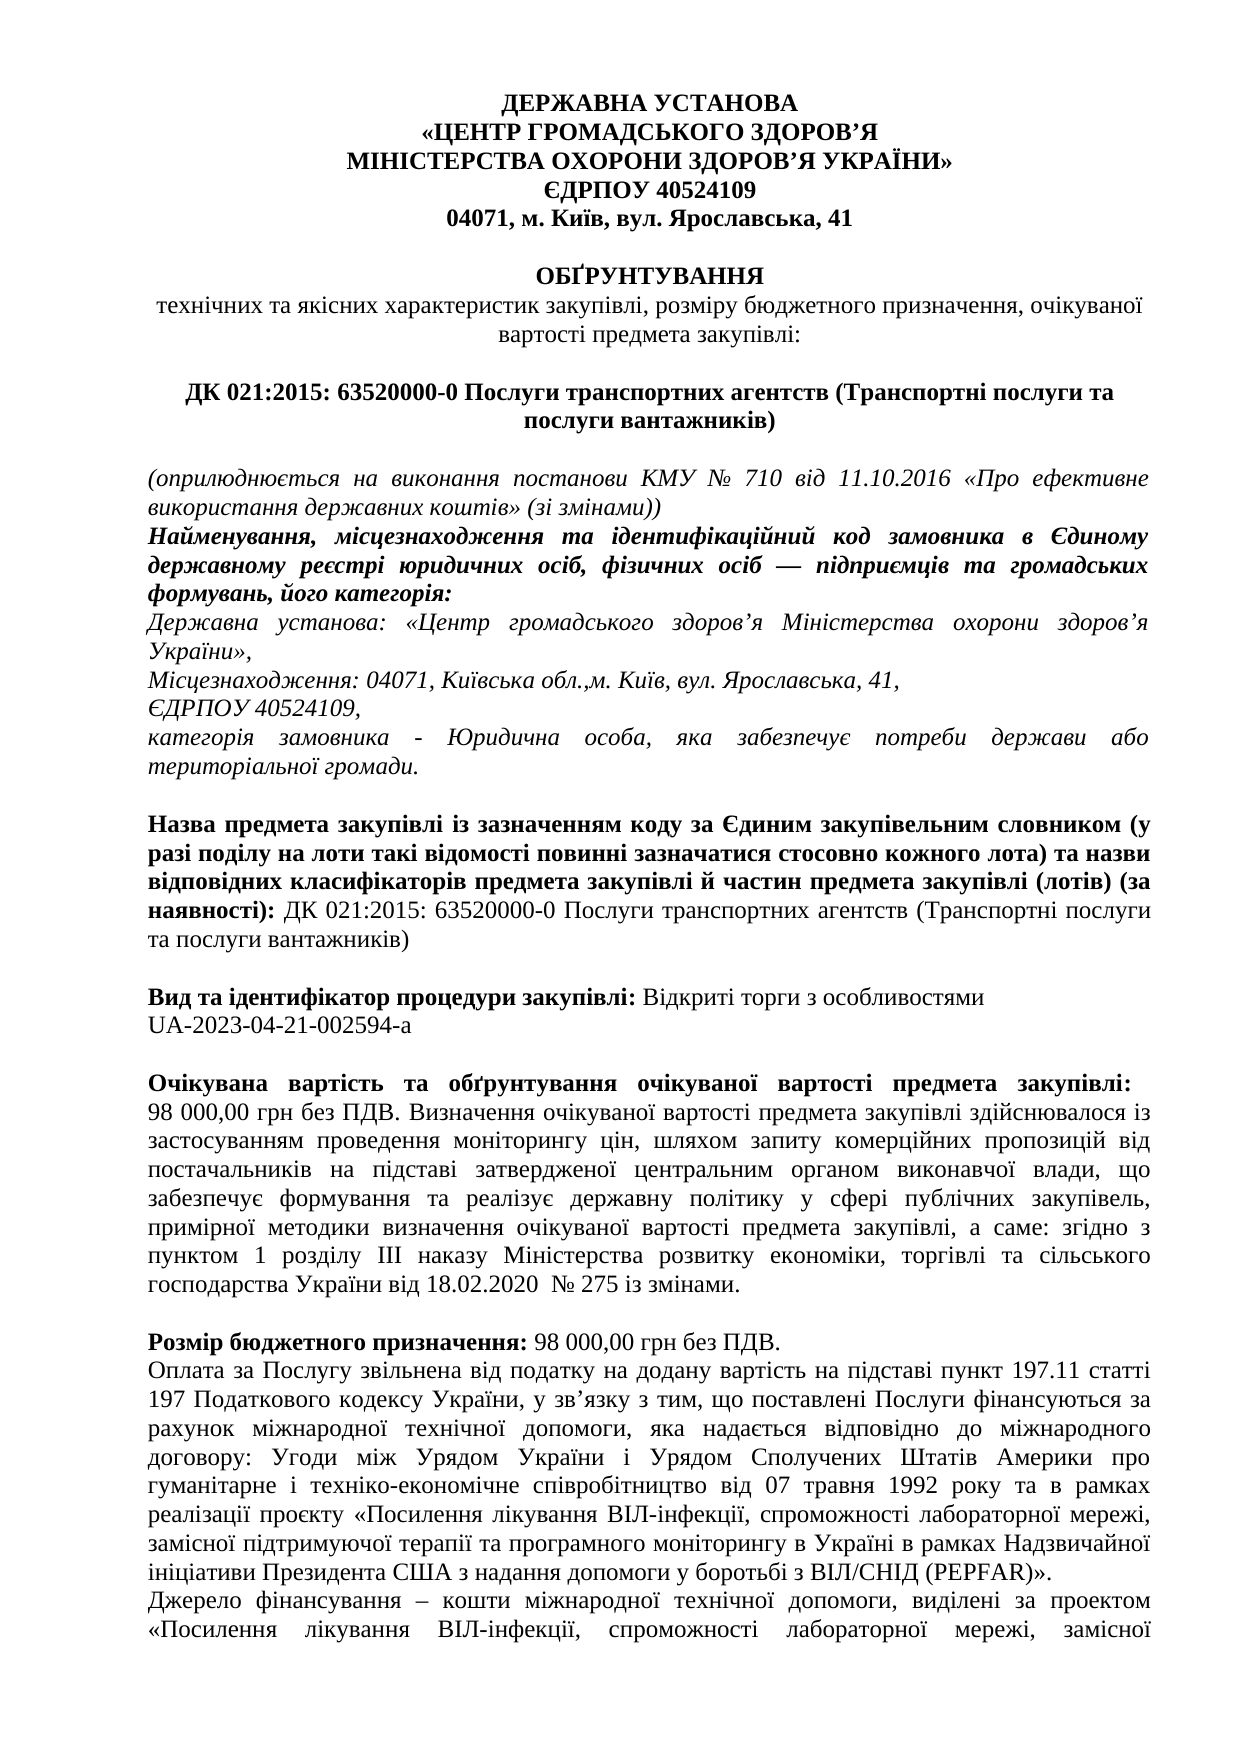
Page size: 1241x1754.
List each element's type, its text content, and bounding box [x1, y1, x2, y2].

text Місцезнаходження: 04071, Київська обл.,м. Київ, вул. Ярославська, 41, [148, 665, 1152, 693]
text ЄДРПОУ 40524109 [148, 175, 1152, 203]
text Найменування, місцезнаходження та ідентифікаційний код замовника в Єдиному державному реєстрі юридичних осіб, фізичних осіб — підприємців та громадських формувань, його категорія: [148, 521, 1152, 607]
text Розмір бюджетного призначення: 98 000,00 грн без ПДВ. [148, 1327, 1152, 1356]
text Назва предмета закупівлі із зазначенням коду за Єдиним закупівельним словником (у разі поділу на лоти такі відомості повинні зазначатися стосовно кожного лота) та назви відповідних класифікаторів предмета закупівлі й частин предмета закупівлі (лотів) (за наявності): ДК 021:2015: 63520000-0 Послуги транспортних агентств (Транспортні послуги та послуги вантажників) [148, 809, 1152, 953]
text «ЦЕНТР ГРОМАДСЬКОГО ЗДОРОВ’Я [148, 117, 1152, 146]
text UA-2023-04-21-002594-a [148, 1011, 1152, 1039]
text Державна установа: «Центр громадського здоров’я Міністерства охорони здоров’я України», [148, 607, 1152, 665]
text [148, 1586, 1152, 1643]
text ЄДРПОУ 40524109, [148, 693, 1152, 722]
text МІНІСТЕРСТВА ОХОРОНИ ЗДОРОВ’Я УКРАЇНИ» [148, 146, 1152, 175]
text 04071, м. Київ, вул. Ярославська, 41 [148, 203, 1152, 232]
text ДК 021:2015: 63520000-0 Послуги транспортних агентств (Транспортні послуги та послуги вантажників) [148, 377, 1152, 434]
text Очікувана вартість та обґрунтування очікуваної вартості предмета закупівлі: 98 000,00 грн без ПДВ. Визначення очікуваної вартості предмета закупівлі здійснювалося із застосуванням проведення моніторингу цін, шляхом запиту комерційних пропозицій від постачальників на підставі затвердженої центральним органом виконавчої влади, що забезпечує формування та реалізує державну політику у сфері публічних закупівель, примірної методики визначення очікуваної вартості предмета закупівлі, а саме: згідно з пунктом 1 розділу ІІІ наказу Міністерства розвитку економіки, торгівлі та сільського господарства України від 18.02.2020 № 275 із змінами. [148, 1068, 1152, 1298]
text (оприлюднюється на виконання постанови КМУ № 710 від 11.10.2016 «Про ефективне використання державних коштів» (зі змінами)) [148, 463, 1152, 521]
text Вид та ідентифікатор процедури закупівлі: Відкриті торги з особливостями [148, 982, 1152, 1011]
text ОБҐРУНТУВАННЯ [148, 261, 1152, 290]
text категорія замовника - Юридична особа, яка забезпечує потреби держави або територіальної громади. [148, 722, 1152, 780]
text Оплата за Послугу звільнена від податку на додану вартість на підставі пункт 197.11 статті 197 Податкового кодексу України, у зв’язку з тим, що поставлені Послуги фінансуються за рахунок міжнародної технічної допомоги, яка надається відповідно до міжнародного договору: Угоди між Урядом України і Урядом Сполучених Штатів Америки про гуманітарне і техніко-економічне співробітництво від 07 травня 1992 року та в рамках реалізації проєкту «Посилення лікування ВІЛ-інфекції, спроможності лабораторної мережі, замісної підтримуючої терапії та програмного моніторингу в Україні в рамках Надзвичайної ініціативи Президента США з надання допомоги у боротьбі з ВІЛ/СНІД (PEPFAR)». [148, 1356, 1152, 1586]
text технічних та якісних характеристик закупівлі, розміру бюджетного призначення, очікуваної вартості предмета закупівлі: [148, 290, 1152, 348]
text ДЕРЖАВНА УСТАНОВА [148, 88, 1152, 117]
